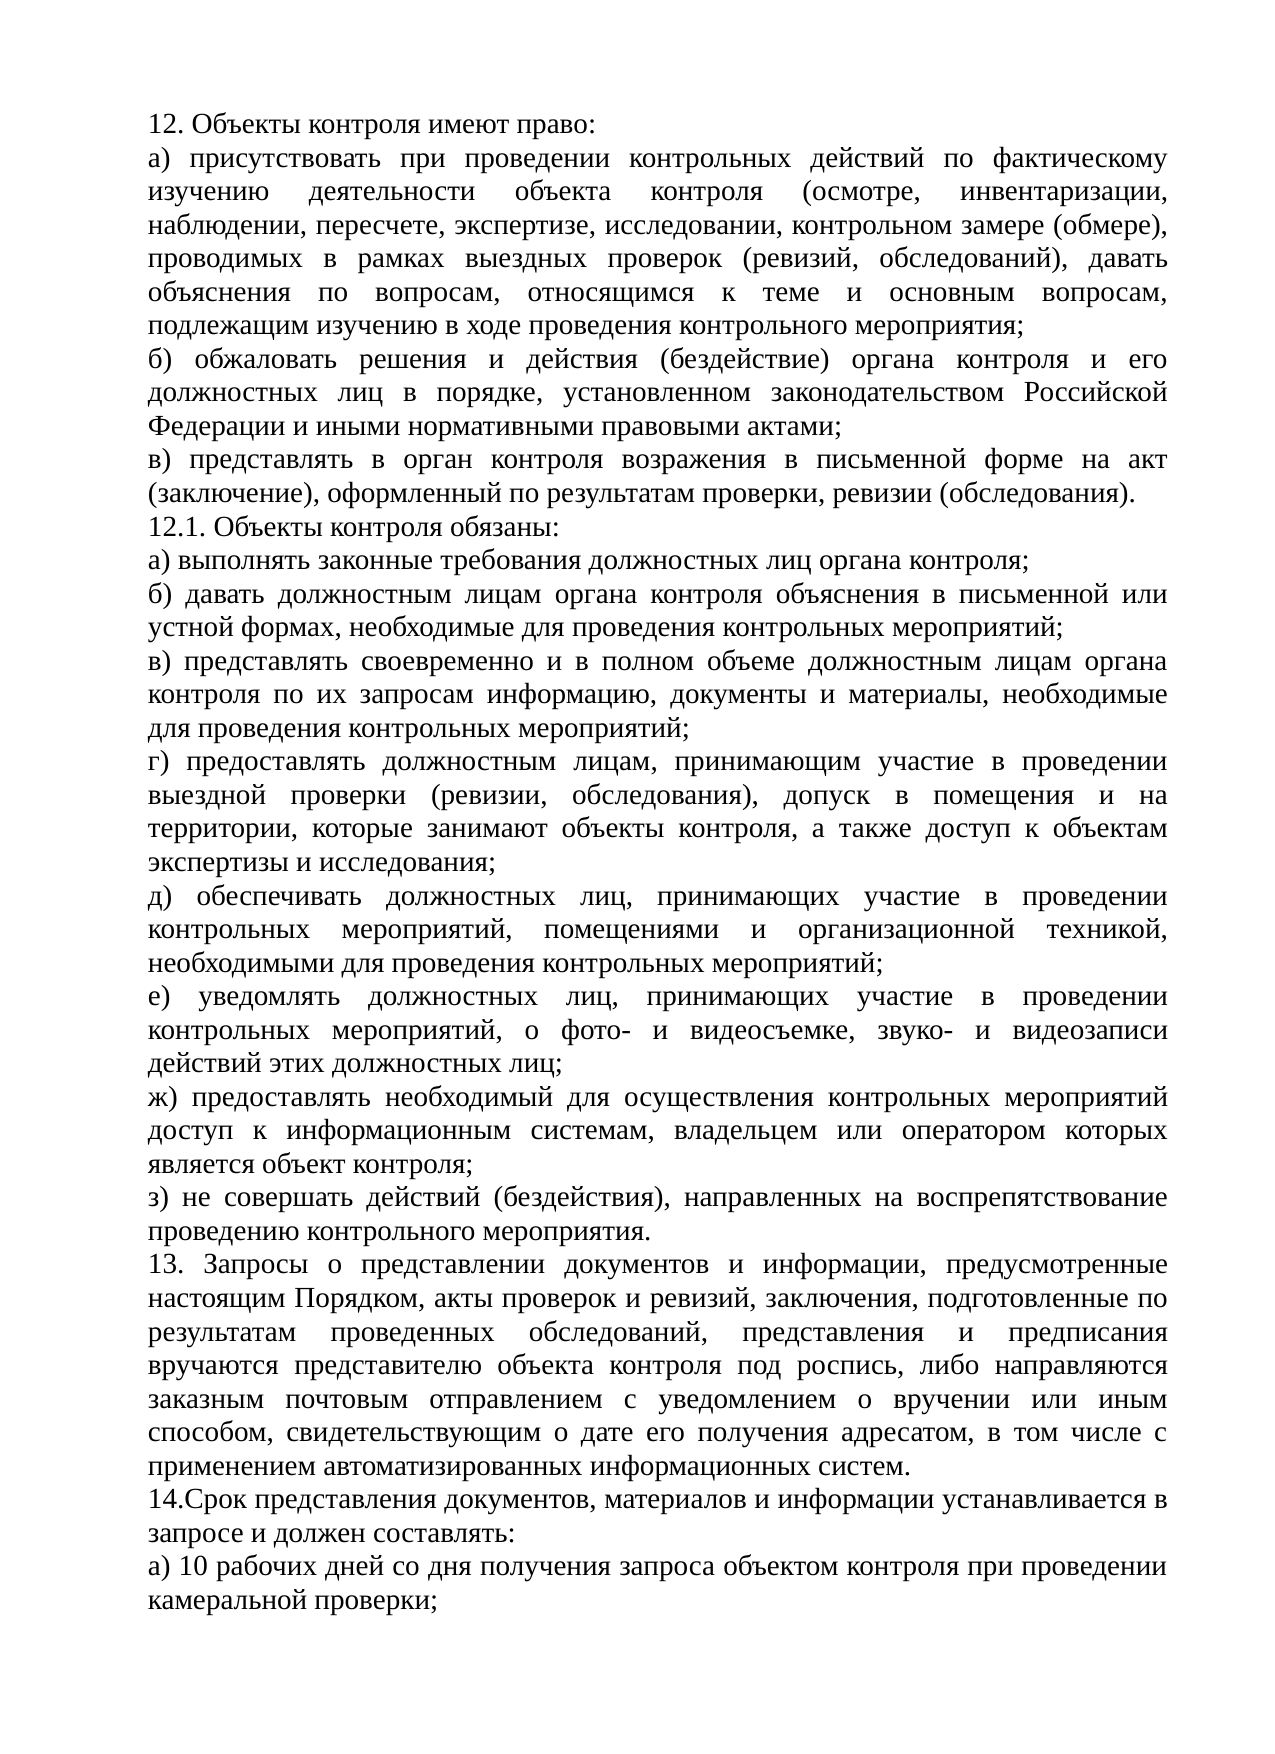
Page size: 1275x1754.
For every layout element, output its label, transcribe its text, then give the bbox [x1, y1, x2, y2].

text г) предоставлять должностным лицам, принимающим участие в проведении выездной проверки (ревизии, обследования), допуск в помещения и на территории, которые занимают объекты контроля, а также доступ к объектам экспертизы и исследования; [148, 743, 1169, 878]
text а) 10 рабочих дней со дня получения запроса объектом контроля при проведении камеральной проверки; [148, 1548, 1169, 1616]
text в) представлять в орган контроля возражения в письменной форме на акт (заключение), оформленный по результатам проверки, ревизии (обследования). [148, 442, 1169, 509]
text б) давать должностным лицам органа контроля объяснения в письменной или устной формах, необходимые для проведения контрольных мероприятий; [148, 576, 1169, 643]
text ж) предоставлять необходимый для осуществления контрольных мероприятий доступ к информационным системам, владельцем или оператором которых является объект контроля; [148, 1079, 1169, 1179]
text в) представлять своевременно и в полном объеме должностным лицам органа контроля по их запросам информацию, документы и материалы, необходимые для проведения контрольных мероприятий; [148, 643, 1169, 743]
text а) присутствовать при проведении контрольных действий по фактическому изучению деятельности объекта контроля (осмотре, инвентаризации, наблюдении, пересчете, экспертизе, исследовании, контрольном замере (обмере), проводимых в рамках выездных проверок (ревизий, обследований), давать объяснения по вопросам, относящимся к теме и основным вопросам, подлежащим изучению в ходе проведения контрольного мероприятия; [148, 140, 1169, 341]
text е) уведомлять должностных лиц, принимающих участие в проведении контрольных мероприятий, о фото- и видеосъемке, звуко- и видеозаписи действий этих должностных лиц; [148, 978, 1169, 1079]
text б) обжаловать решения и действия (бездействие) органа контроля и его должностных лиц в порядке, установленном законодательством Российской Федерации и иными нормативными правовыми актами; [148, 341, 1169, 442]
text а) выполнять законные требования должностных лиц органа контроля; [148, 542, 1169, 576]
text 12. Объекты контроля имеют право: [148, 106, 1169, 140]
text 14.Срок представления документов, материалов и информации устанавливается в запросе и должен составлять: [148, 1481, 1169, 1548]
text з) не совершать действий (бездействия), направленных на воспрепятствование проведению контрольного мероприятия. [148, 1179, 1169, 1247]
text 12.1. Объекты контроля обязаны: [148, 509, 1169, 542]
text 13. Запросы о представлении документов и информации, предусмотренные настоящим Порядком, акты проверок и ревизий, заключения, подготовленные по результатам проведенных обследований, представления и предписания вручаются представителю объекта контроля под роспись, либо направляются заказным почтовым отправлением с уведомлением о вручении или иным способом, свидетельствующим о дате его получения адресатом, в том числе с применением автоматизированных информационных систем. [148, 1247, 1169, 1481]
text д) обеспечивать должностных лиц, принимающих участие в проведении контрольных мероприятий, помещениями и организационной техникой, необходимыми для проведения контрольных мероприятий; [148, 878, 1169, 978]
